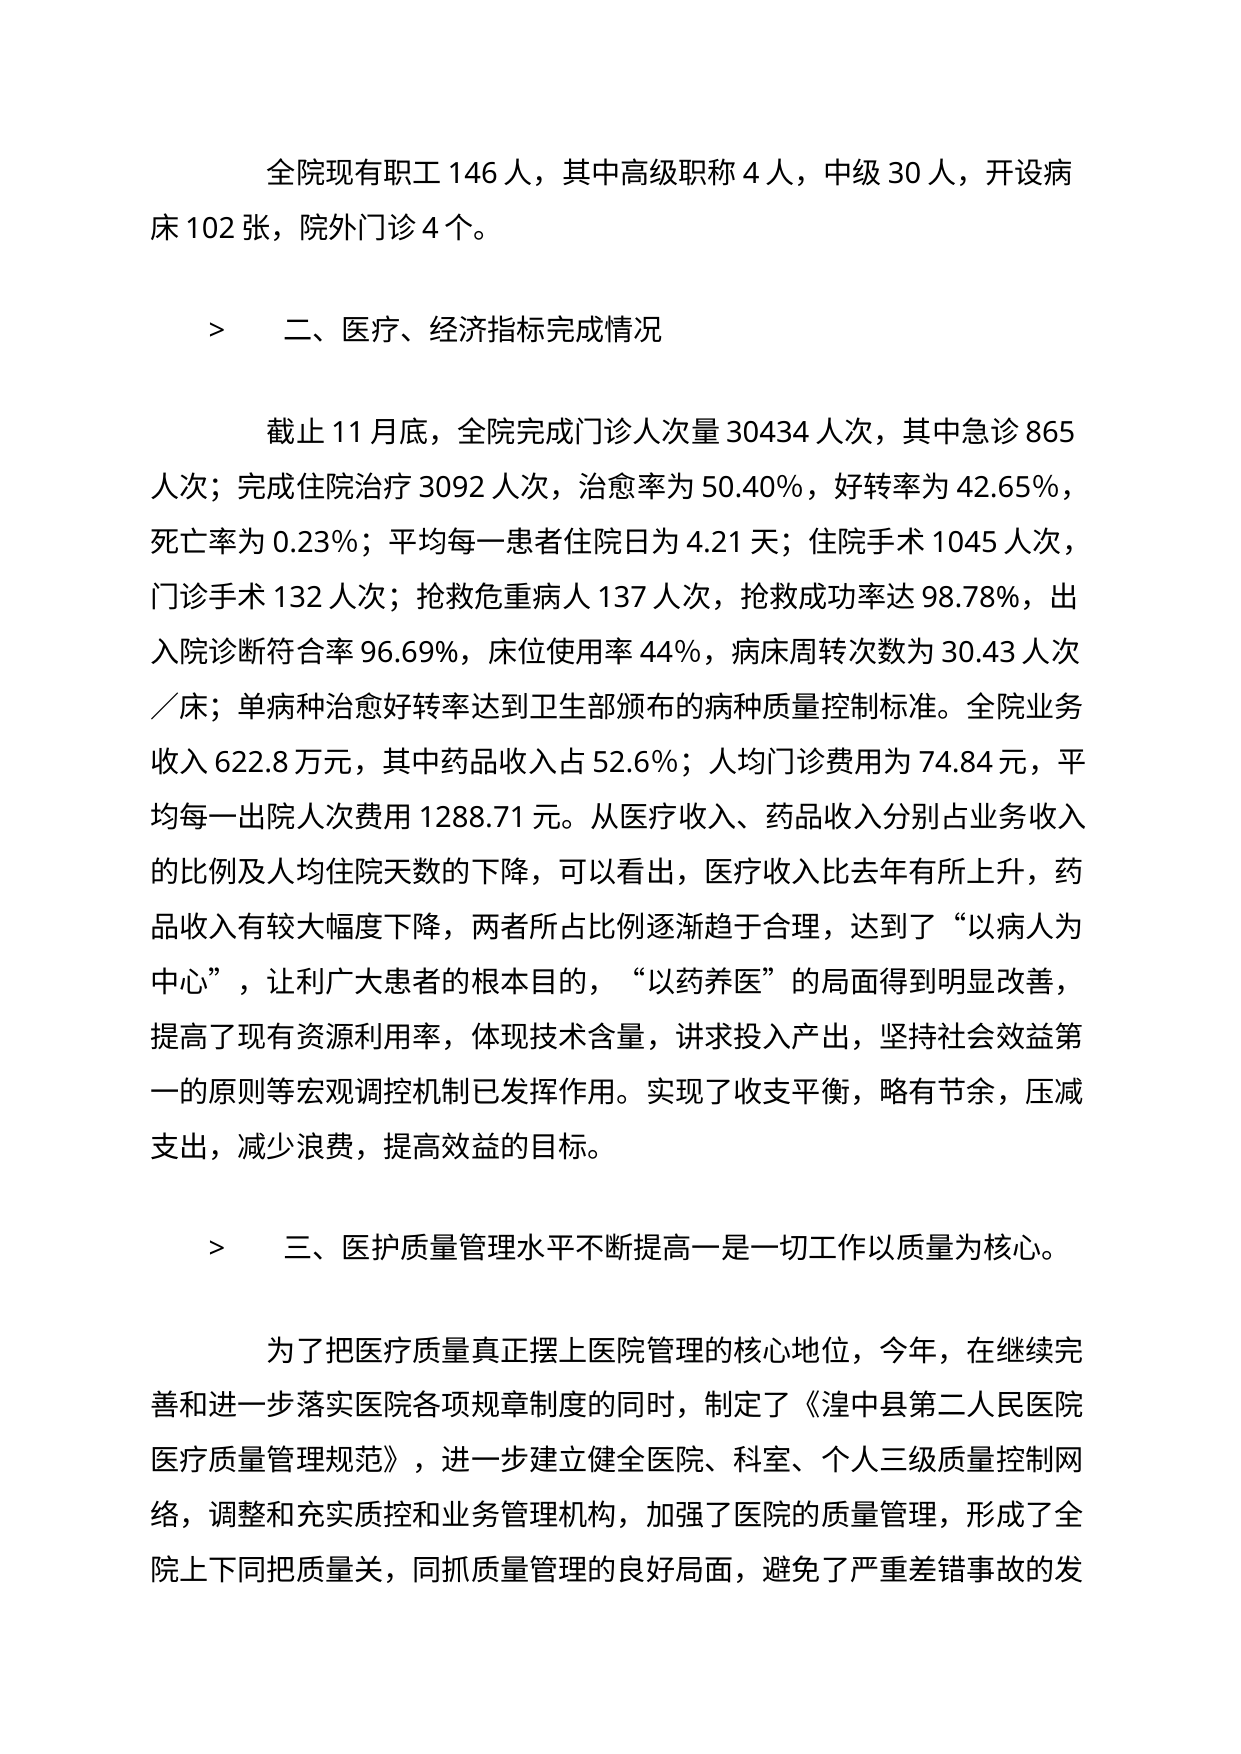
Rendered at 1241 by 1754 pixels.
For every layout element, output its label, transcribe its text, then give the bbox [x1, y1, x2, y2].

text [150, 1327, 1090, 1589]
text > 三、医护质量管理水平不断提高一是一切工作以质量为核心。 [150, 1225, 1090, 1267]
text > 二、医疗、经济指标完成情况 [150, 307, 1090, 349]
text 截止11月底，全院完成门诊人次量30434人次，其中急诊865人次；完成住院治疗3092人次，治愈率为50.40％，好转率为42.65％，死亡率为0.23％；平均每一患者住院日为4.21天；住院手术1045人次，门诊手术132人次；抢救危重病人137人次，抢救成功率达98.78%，出入院诊断符合率96.69%，床位使用率44％，病床周转次数为30.43人次／床；单病种治愈好转率达到卫生部颁布的病种质量控制标准。全院业务收入622.8万元，其中药品收入占52.6％；人均门诊费用为74.84元，平均每一出院人次费用1288.71元。从医疗收入、药品收入分别占业务收入的比例及人均住院天数的下降，可以看出，医疗收入比去年有所上升，药品收入有较大幅度下降，两者所占比例逐渐趋于合理，达到了“以病人为中心”，让利广大患者的根本目的，“以药养医”的局面得到明显改善，提高了现有资源利用率，体现技术含量，讲求投入产出，坚持社会效益第一的原则等宏观调控机制已发挥作用。实现了收支平衡，略有节余，压减支出，减少浪费，提高效益的目标。 [150, 409, 1090, 1166]
text 全院现有职工146人，其中高级职称4人，中级30人，开设病床102张，院外门诊4个。 [150, 150, 1090, 247]
